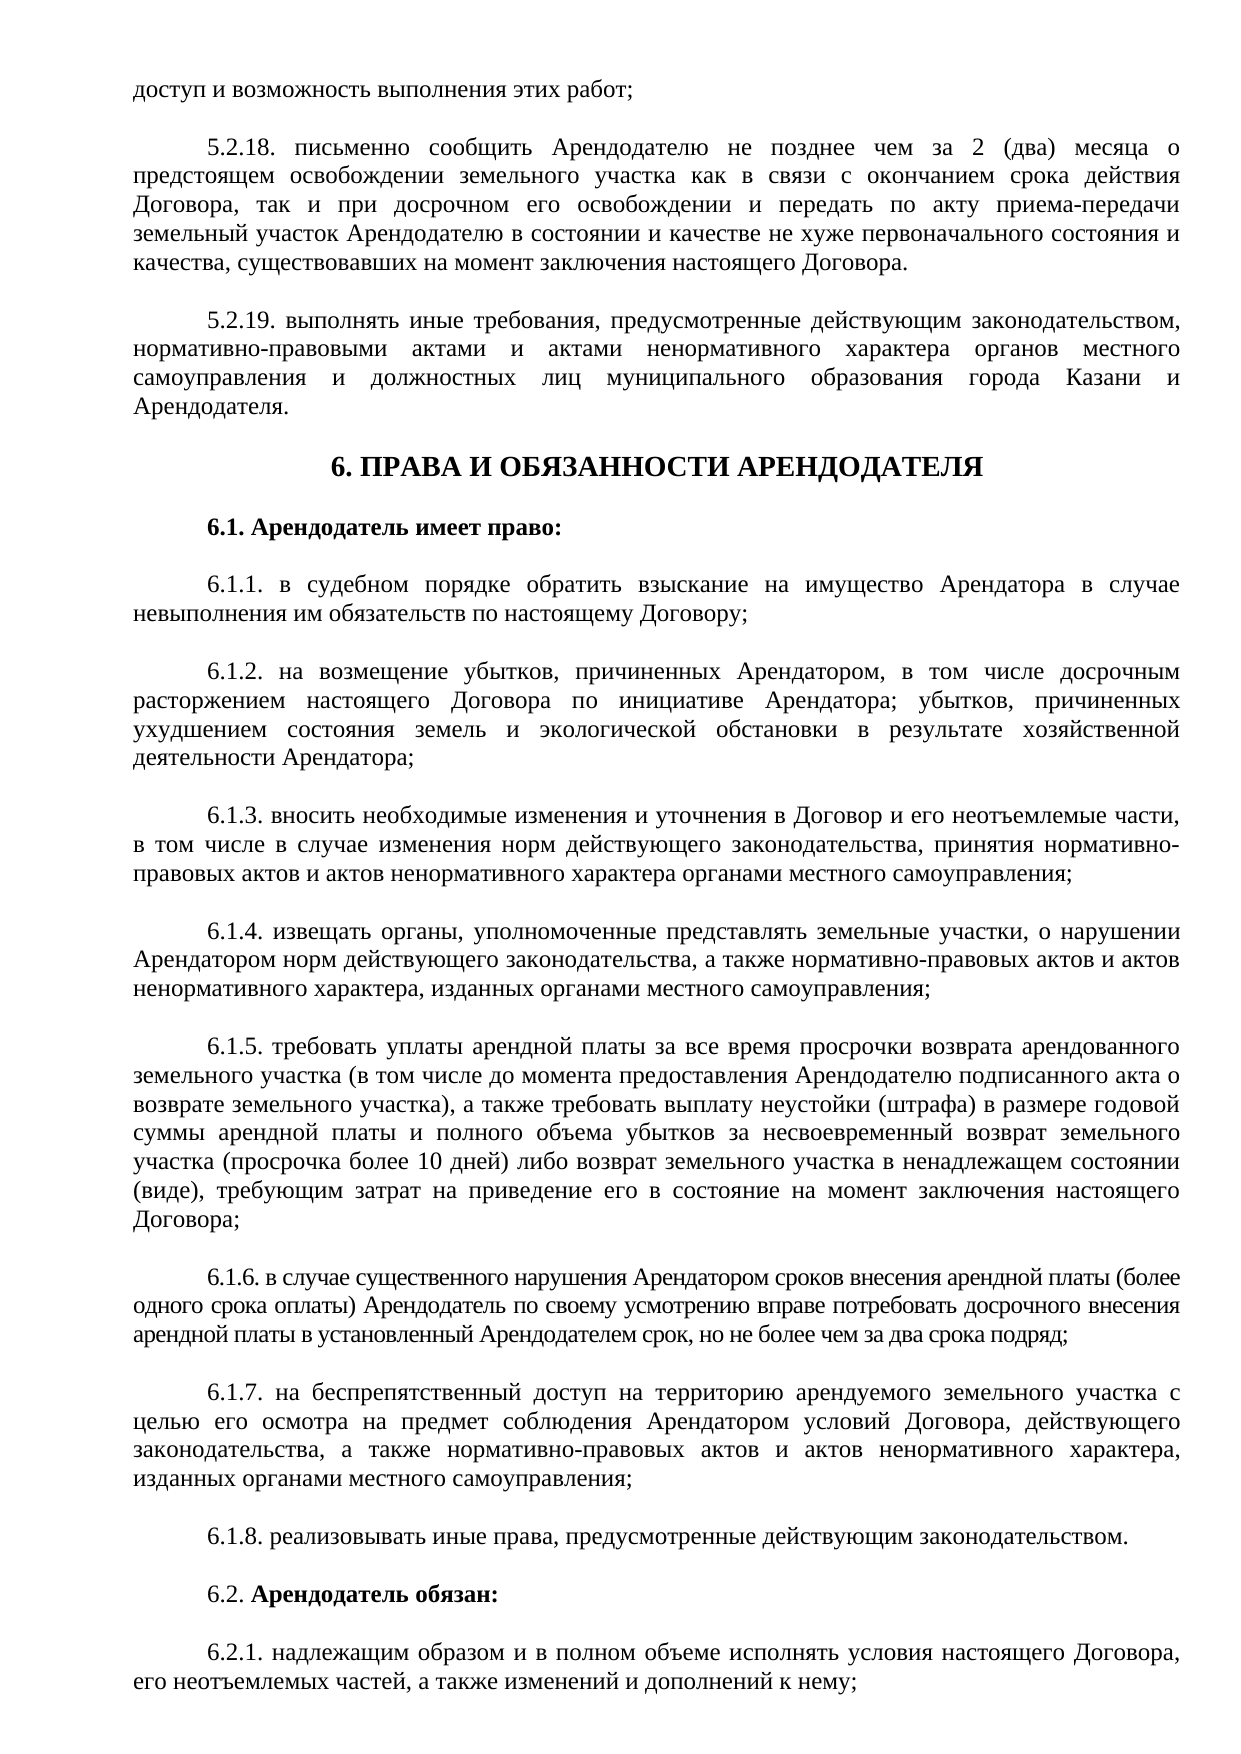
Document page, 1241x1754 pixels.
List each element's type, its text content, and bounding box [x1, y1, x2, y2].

text 6.2. Арендодатель обязан: [133, 1579, 1181, 1608]
text 6.1.8. реализовывать иные права, предусмотренные действующим законодательством. [133, 1521, 1181, 1550]
text 6.1.7. на беспрепятственный доступ на территорию арендуемого земельного участка с целью его осмотра на предмет соблюдения Арендатором условий Договора, действующего законодательства, а также нормативно-правовых актов и актов ненормативного характера, изданных органами местного самоуправления; [133, 1377, 1181, 1492]
text 5.2.18. письменно сообщить Арендодателю не позднее чем за 2 (два) месяца о предстоящем освобождении земельного участка как в связи с окончанием срока действия Договора, так и при досрочном его освобождении и передать по акту приема-передачи земельный участок Арендодателю в состоянии и качестве не хуже первоначального состояния и качества, существовавших на момент заключения настоящего Договора. [133, 132, 1181, 276]
text 6.1.1. в судебном порядке обратить взыскание на имущество Арендатора в случае невыполнения им обязательств по настоящему Договору; [133, 569, 1181, 627]
text 6.2.1. надлежащим образом и в полном объеме исполнять условия настоящего Договора, его неотъемлемых частей, а также изменений и дополнений к нему; [133, 1637, 1181, 1694]
text 6.1. Арендодатель имеет право: [133, 512, 1181, 540]
text 6. ПРАВА И ОБЯЗАННОСТИ АРЕНДОДАТЕЛЯ [133, 449, 1181, 482]
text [133, 74, 1181, 103]
text 6.1.6. в случае существенного нарушения Арендатором сроков внесения арендной платы (более одного срока оплаты) Арендодатель по своему усмотрению вправе потребовать досрочного внесения арендной платы в установленный Арендодателем срок, но не более чем за два срока подряд; [133, 1262, 1181, 1348]
text 6.1.3. вносить необходимые изменения и уточнения в Договор и его неотъемлемые части, в том числе в случае изменения норм действующего законодательства, принятия нормативно-правовых актов и актов ненормативного характера органами местного самоуправления; [133, 800, 1181, 887]
text 5.2.19. выполнять иные требования, предусмотренные действующим законодательством, нормативно-правовыми актами и актами ненормативного характера органов местного самоуправления и должностных лиц муниципального образования города Казани и Арендодателя. [133, 305, 1181, 420]
text 6.1.2. на возмещение убытков, причиненных Арендатором, в том числе досрочным расторжением настоящего Договора по инициативе Арендатора; убытков, причиненных ухудшением состояния земель и экологической обстановки в результате хозяйственной деятельности Арендатора; [133, 656, 1181, 771]
text 6.1.5. требовать уплаты арендной платы за все время просрочки возврата арендованного земельного участка (в том числе до момента предоставления Арендодателю подписанного акта о возврате земельного участка), а также требовать выплату неустойки (штрафа) в размере годовой суммы арендной платы и полного объема убытков за несвоевременный возврат земельного участка (просрочка более 10 дней) либо возврат земельного участка в ненадлежащем состоянии (виде), требующим затрат на приведение его в состояние на момент заключения настоящего Договора; [133, 1031, 1181, 1232]
text 6.1.4. извещать органы, уполномоченные представлять земельные участки, о нарушении Арендатором норм действующего законодательства, а также нормативно-правовых актов и актов ненормативного характера, изданных органами местного самоуправления; [133, 916, 1181, 1002]
